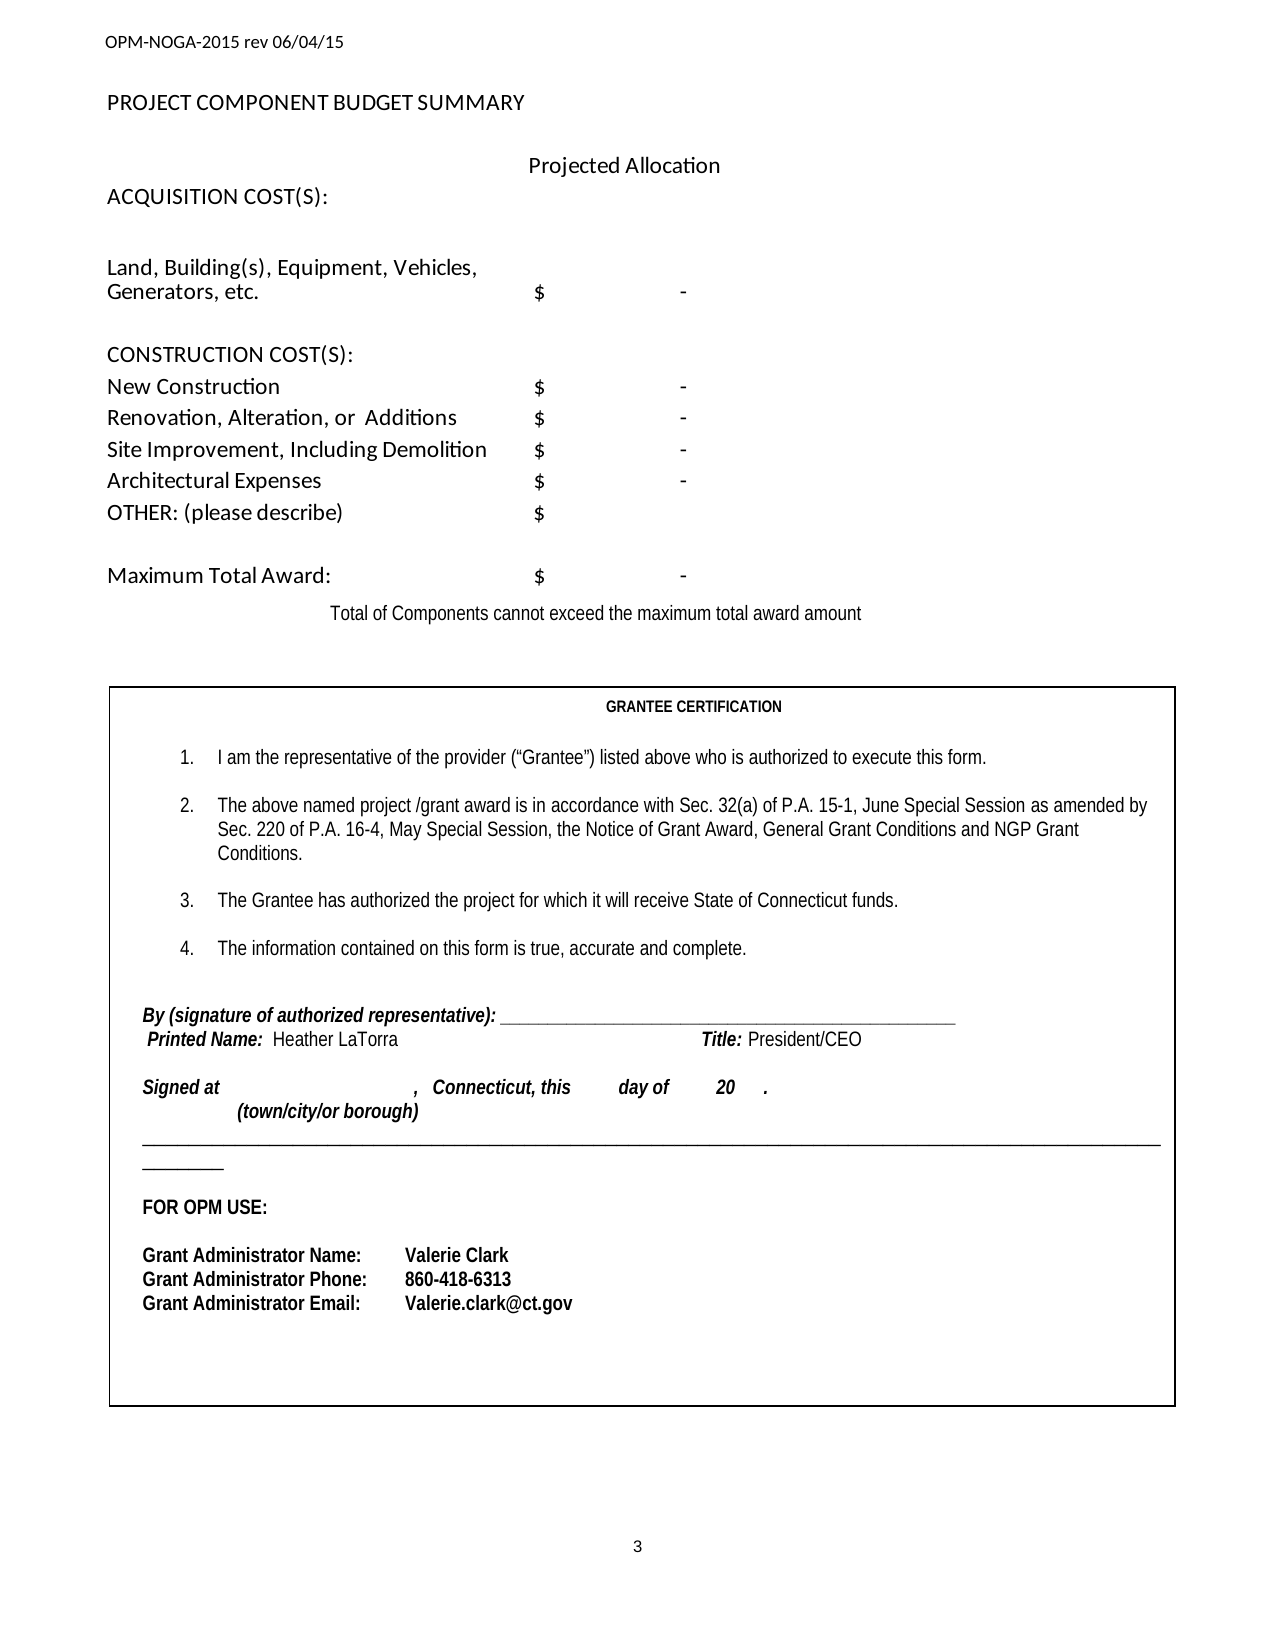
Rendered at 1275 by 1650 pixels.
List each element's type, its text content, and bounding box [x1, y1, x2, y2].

list The Grantee has authorized the project for which it will receive State of Connecticut funds. [180, 888, 1170, 912]
text Signed at , Connecticut, this day of 20 . [142, 1075, 1170, 1099]
text Printed Name: Heather LaTorra Title: President/CEO [142, 1027, 1170, 1051]
text Grant Administrator Phone: 860-418-6313 [142, 1267, 1170, 1291]
list The above named project /grant award is in accordance with Sec. 32(a) of P.A. 15-1, June Special Session as amended by Sec. 220 of P.A. 16-4, May Special Session, the Notice of Grant Award, General Grant Conditions and NGP Grant Conditions. [180, 792, 1170, 864]
text Total of Components cannot exceed the maximum total award amount [105, 601, 1170, 625]
text By (signature of authorized representative): ________________________________________________ [142, 1003, 1170, 1027]
text Grant Administrator Email: Valerie.clark@ct.gov [142, 1291, 1170, 1315]
text Grant Administrator Name: Valerie Clark [142, 1243, 1170, 1267]
text (town/city/or borough) [142, 1099, 1170, 1123]
list I am the representative of the provider (“Grantee”) listed above who is authorized to execute this form. [180, 744, 1170, 768]
text _______________________________________________________________________________________________ [142, 1123, 1170, 1171]
list The information contained on this form is true, accurate and complete. [180, 936, 1170, 960]
list GRANTEE CERTIFICATION [217, 697, 1170, 716]
text FOR OPM USE: [142, 1195, 1170, 1219]
